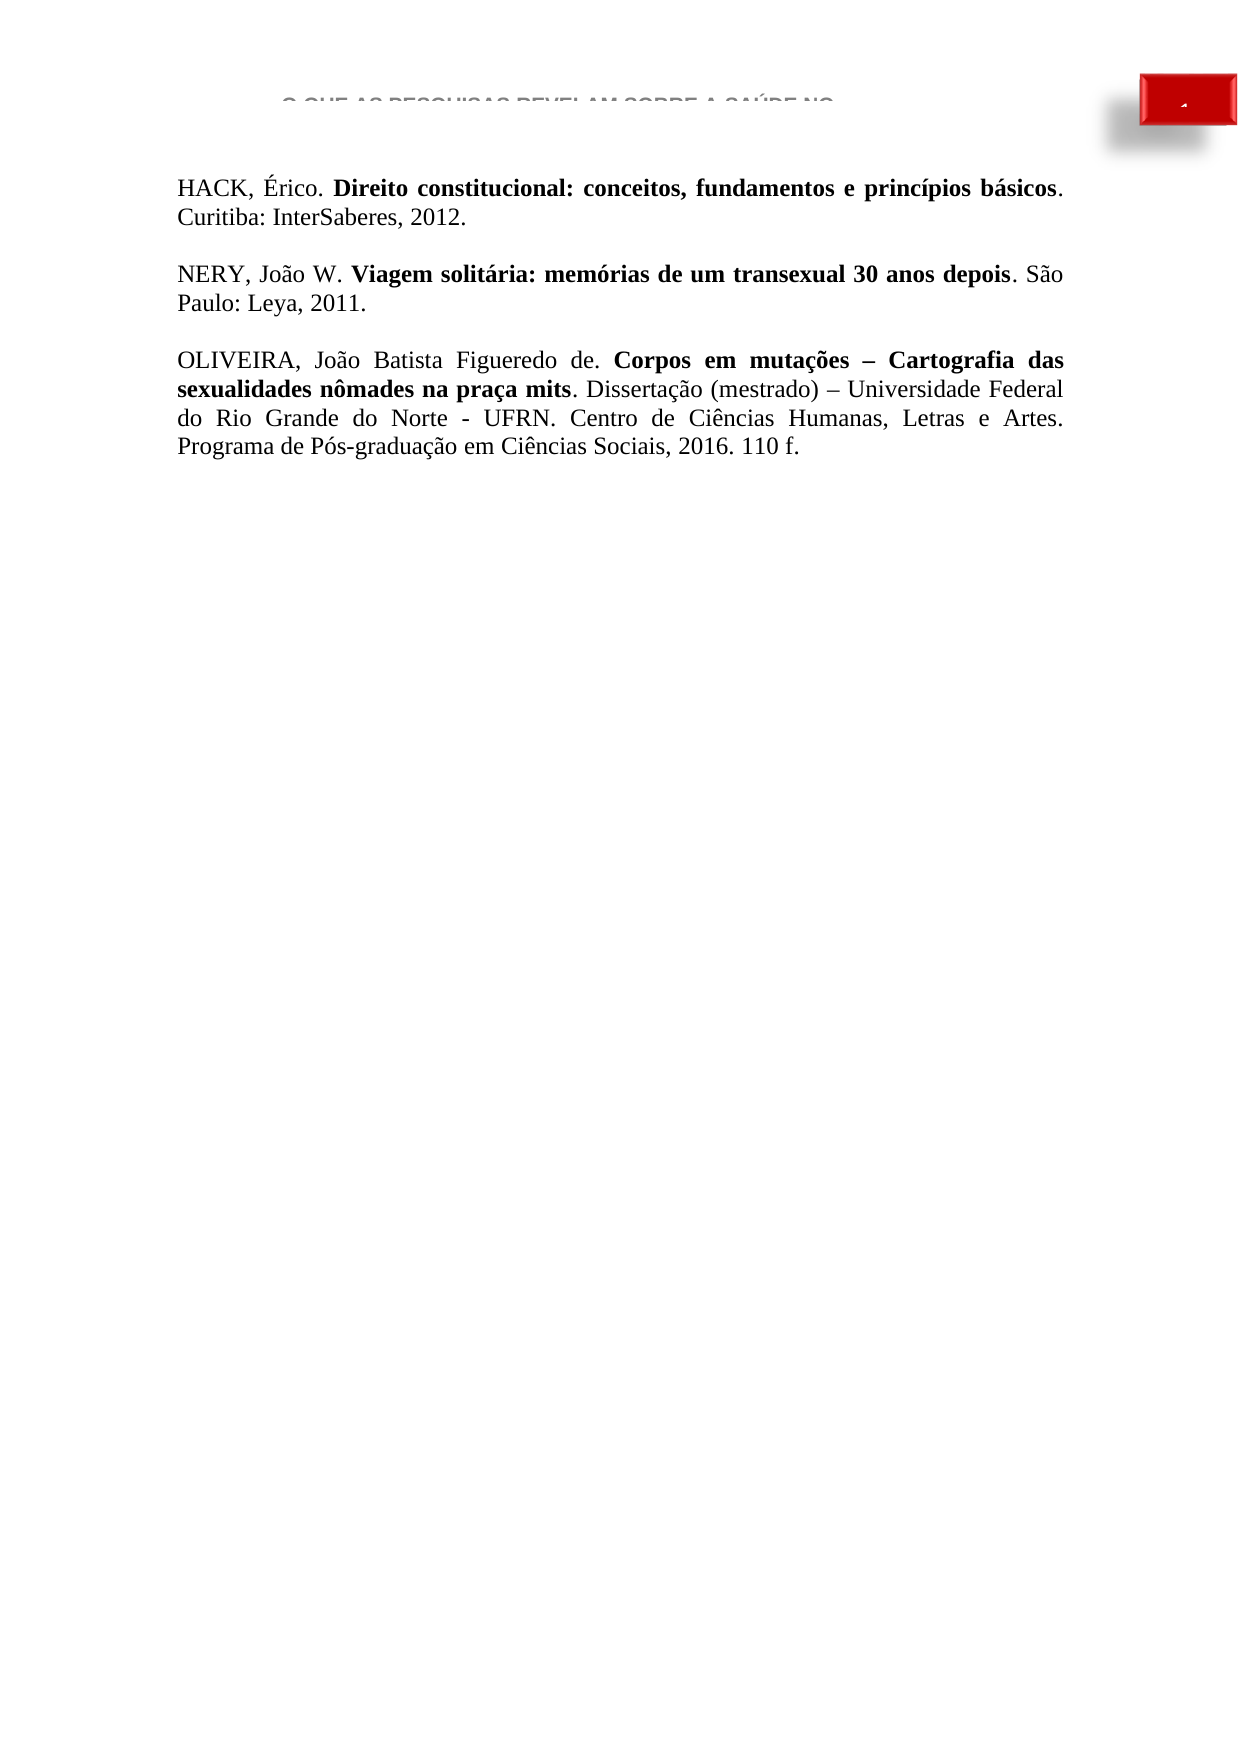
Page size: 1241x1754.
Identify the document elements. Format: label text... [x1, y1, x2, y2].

text HACK, Érico. Direito constitucional: conceitos, fundamentos e princípios básicos. Curitiba: InterSaberes, 2012. [177, 174, 1064, 230]
picture [1086, 73, 1238, 171]
text OLIVEIRA, João Batista Figueredo de. Corpos em mutações – Cartografia das sexualidades nômades na praça mits. Dissertação (mestrado) – Universidade Federal do Rio Grande do Norte - UFRN. Centro de Ciências Humanas, Letras e Artes. Programa de Pós-graduação em Ciências Sociais, 2016. 110 f. [177, 345, 1064, 460]
text NERY, João W. Viagem solitária: memórias de um transexual 30 anos depois. São Paulo: Leya, 2011. [177, 259, 1063, 317]
